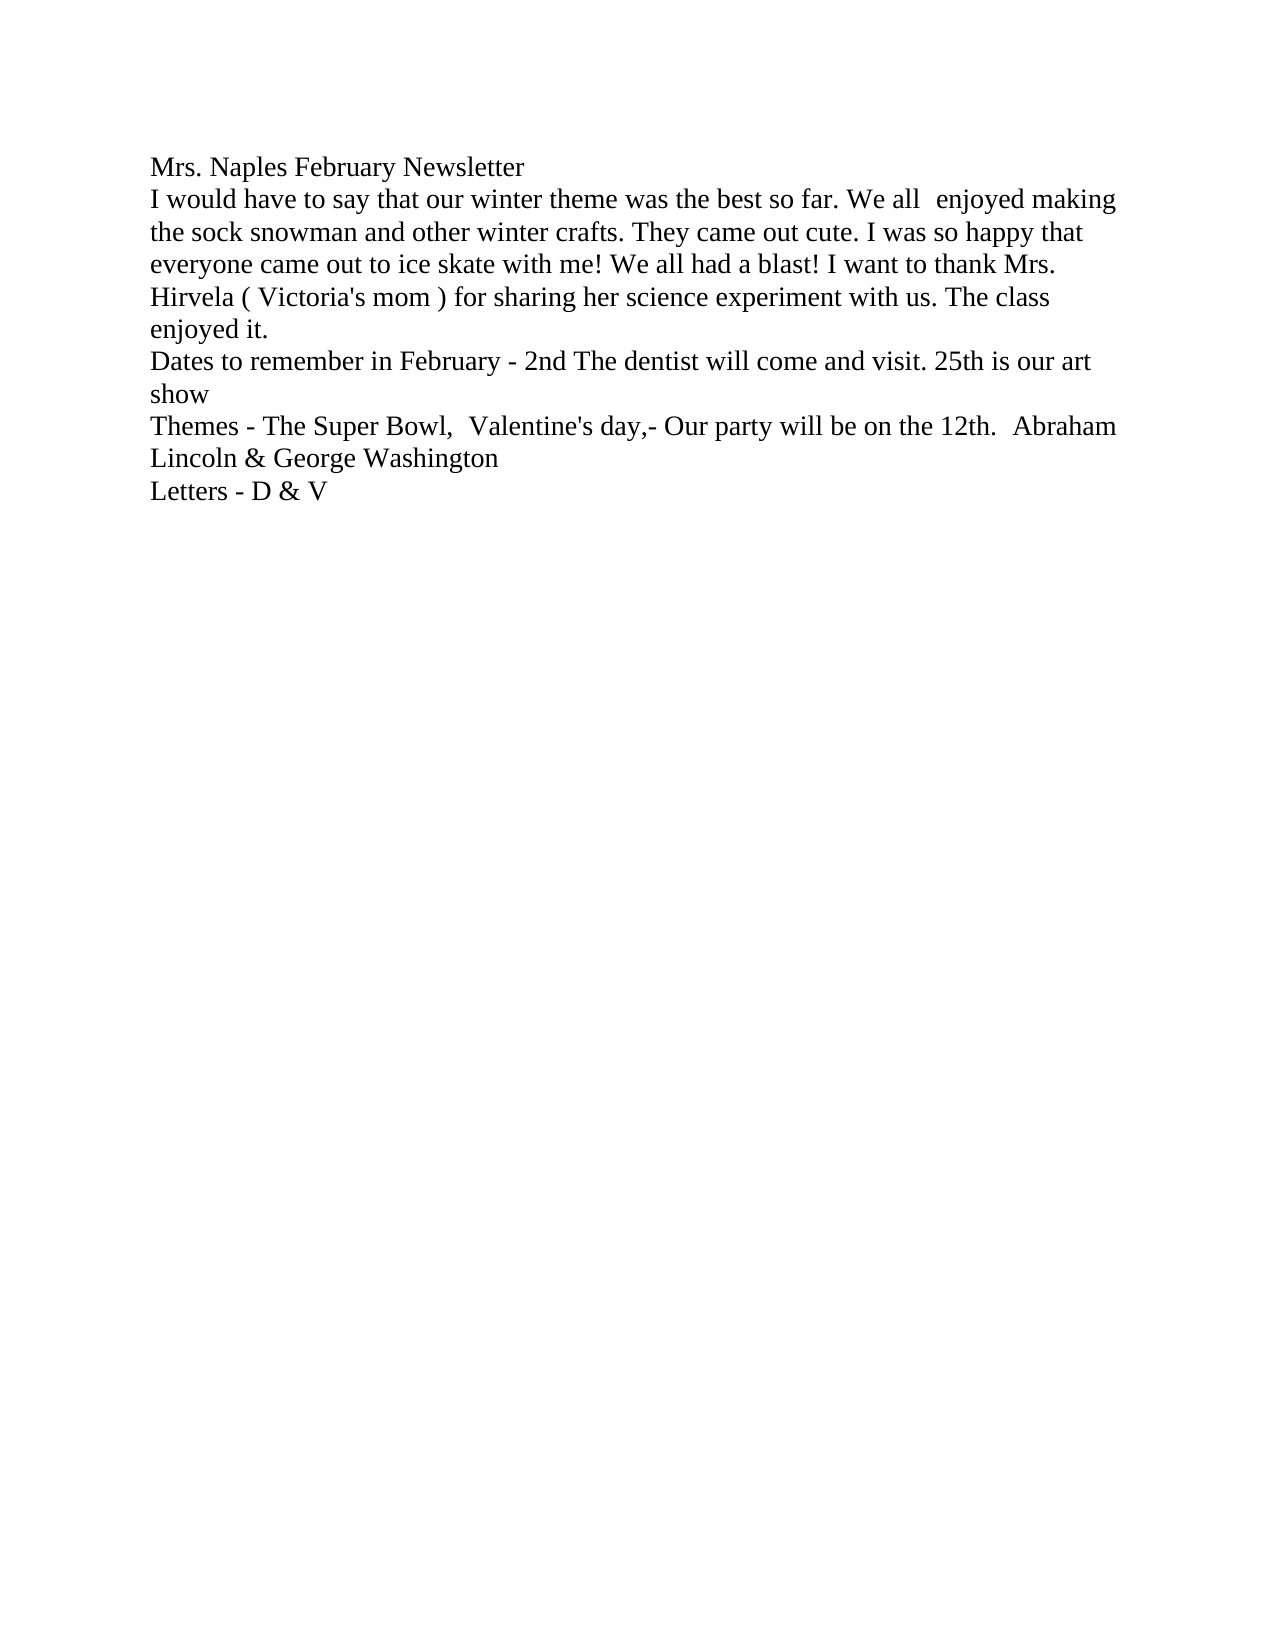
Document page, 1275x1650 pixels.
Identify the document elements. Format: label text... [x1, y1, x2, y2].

text I would have to say that our winter theme was the best so far. We all enjoyed making the sock snowman and other winter crafts. They came out cute. I was so happy that everyone came out to ice skate with me! We all had a blast! I want to thank Mrs. Hirvela ( Victoria's mom ) for sharing her science experiment with us. The class enjoyed it. [150, 182, 1125, 344]
text Dates to remember in February - 2nd The dentist will come and visit. 25th is our art show [150, 344, 1125, 409]
text Themes - The Super Bowl, Valentine's day,- Our party will be on the 12th. Abraham Lincoln & George Washington [150, 409, 1125, 474]
text Letters - D & V [150, 474, 1125, 506]
text Mrs. Naples February Newsletter [150, 150, 1125, 182]
